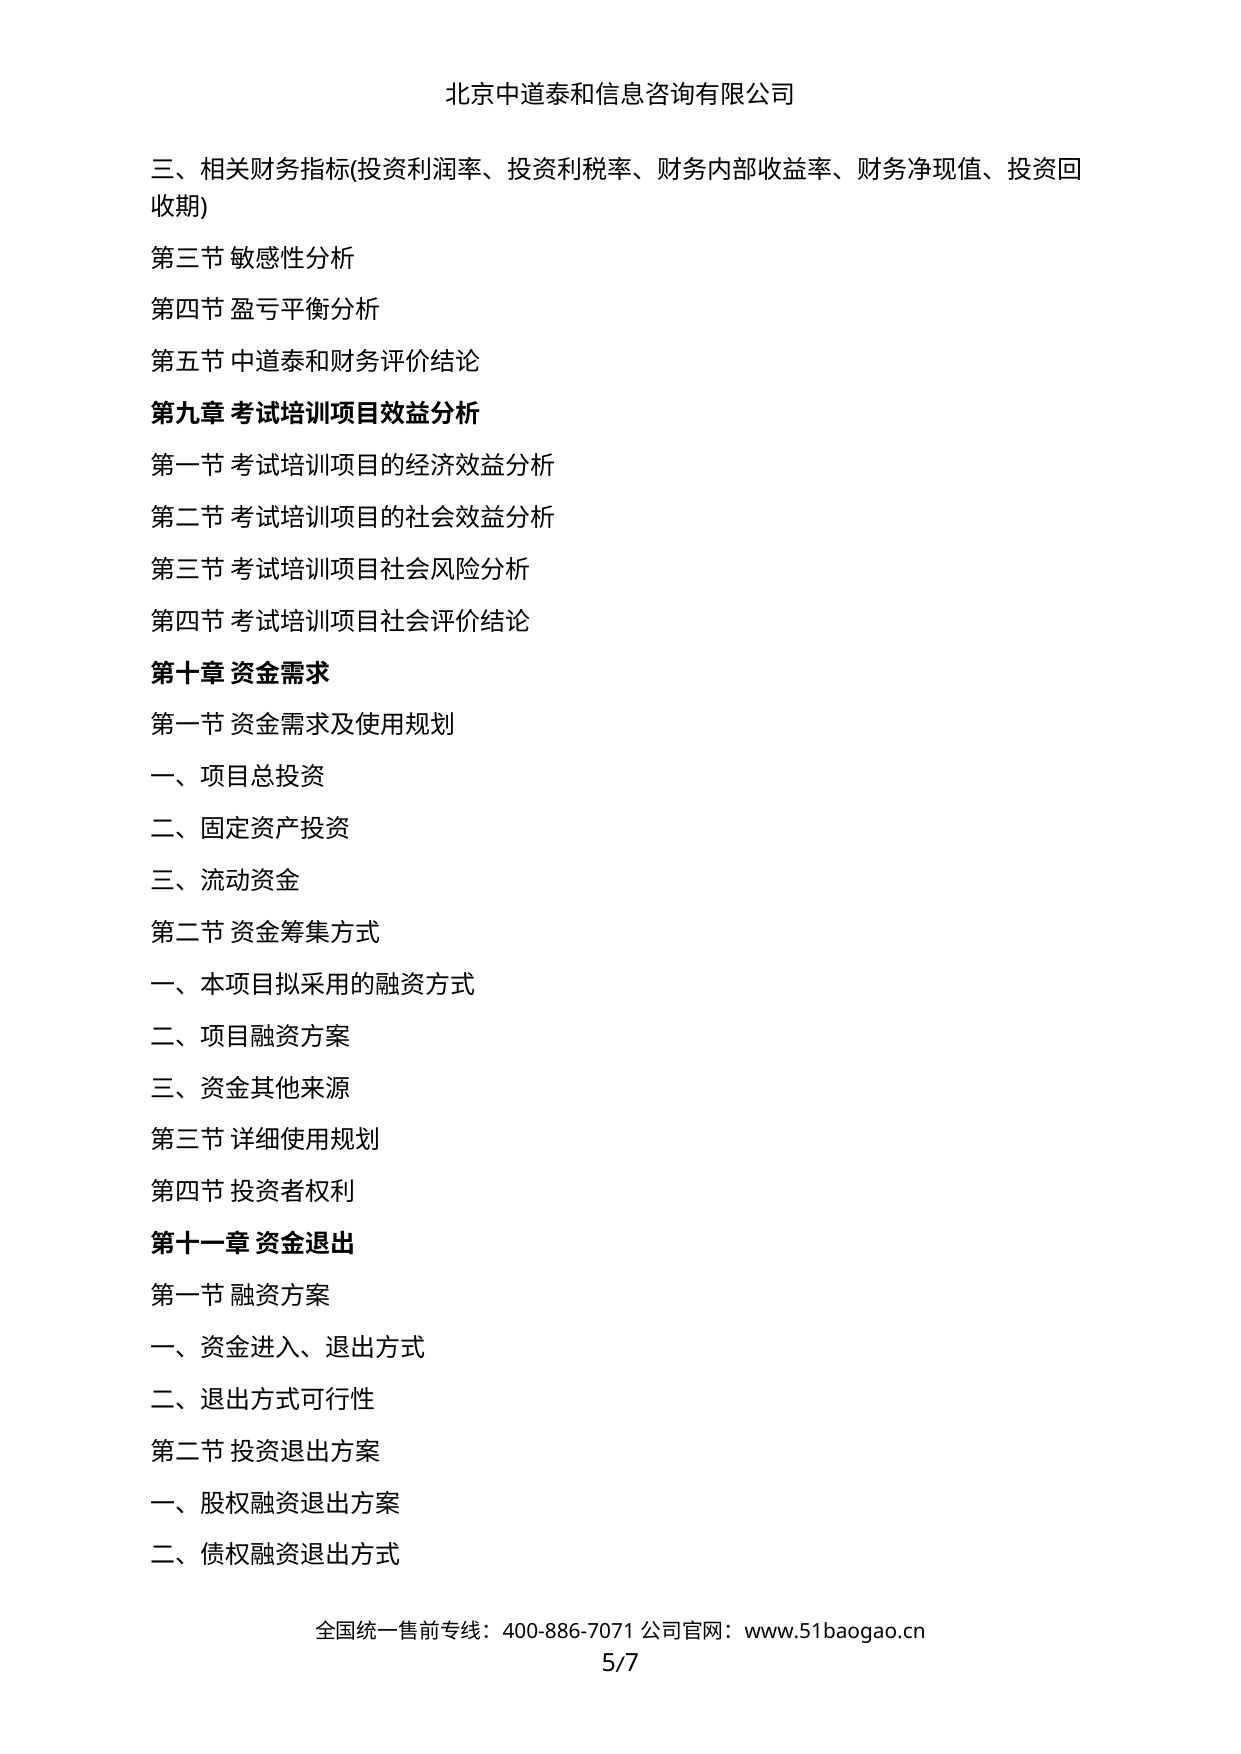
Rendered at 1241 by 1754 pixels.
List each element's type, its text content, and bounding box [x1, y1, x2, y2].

text 第十章 资金需求 [150, 653, 1090, 689]
text 二、固定资产投资 [150, 809, 1090, 845]
text 第一节 融资方案 [150, 1276, 1090, 1312]
text 第五节 中道泰和财务评价结论 [150, 342, 1090, 378]
text 一、本项目拟采用的融资方式 [150, 964, 1090, 1001]
text 三、资金其他来源 [150, 1068, 1090, 1104]
text 一、项目总投资 [150, 757, 1090, 793]
text 二、债权融资退出方式 [150, 1535, 1090, 1571]
text 第一节 考试培训项目的经济效益分析 [150, 446, 1090, 482]
text 第二节 投资退出方案 [150, 1431, 1090, 1467]
text 第四节 投资者权利 [150, 1172, 1090, 1208]
text 第三节 敏感性分析 [150, 238, 1090, 274]
text 第九章 考试培训项目效益分析 [150, 394, 1090, 430]
text 第二节 考试培训项目的社会效益分析 [150, 497, 1090, 534]
text 第三节 考试培训项目社会风险分析 [150, 549, 1090, 586]
text 第四节 盈亏平衡分析 [150, 290, 1090, 326]
text 第一节 资金需求及使用规划 [150, 705, 1090, 741]
text 三、流动资金 [150, 861, 1090, 897]
text 一、资金进入、退出方式 [150, 1327, 1090, 1364]
text 三、相关财务指标(投资利润率、投资利税率、财务内部收益率、财务净现值、投资回收期) [150, 150, 1090, 222]
text 第二节 资金筹集方式 [150, 912, 1090, 949]
text 第三节 详细使用规划 [150, 1120, 1090, 1156]
text 第四节 考试培训项目社会评价结论 [150, 601, 1090, 637]
text 一、股权融资退出方案 [150, 1483, 1090, 1519]
text 第十一章 资金退出 [150, 1224, 1090, 1260]
text 二、退出方式可行性 [150, 1379, 1090, 1416]
text 二、项目融资方案 [150, 1016, 1090, 1052]
